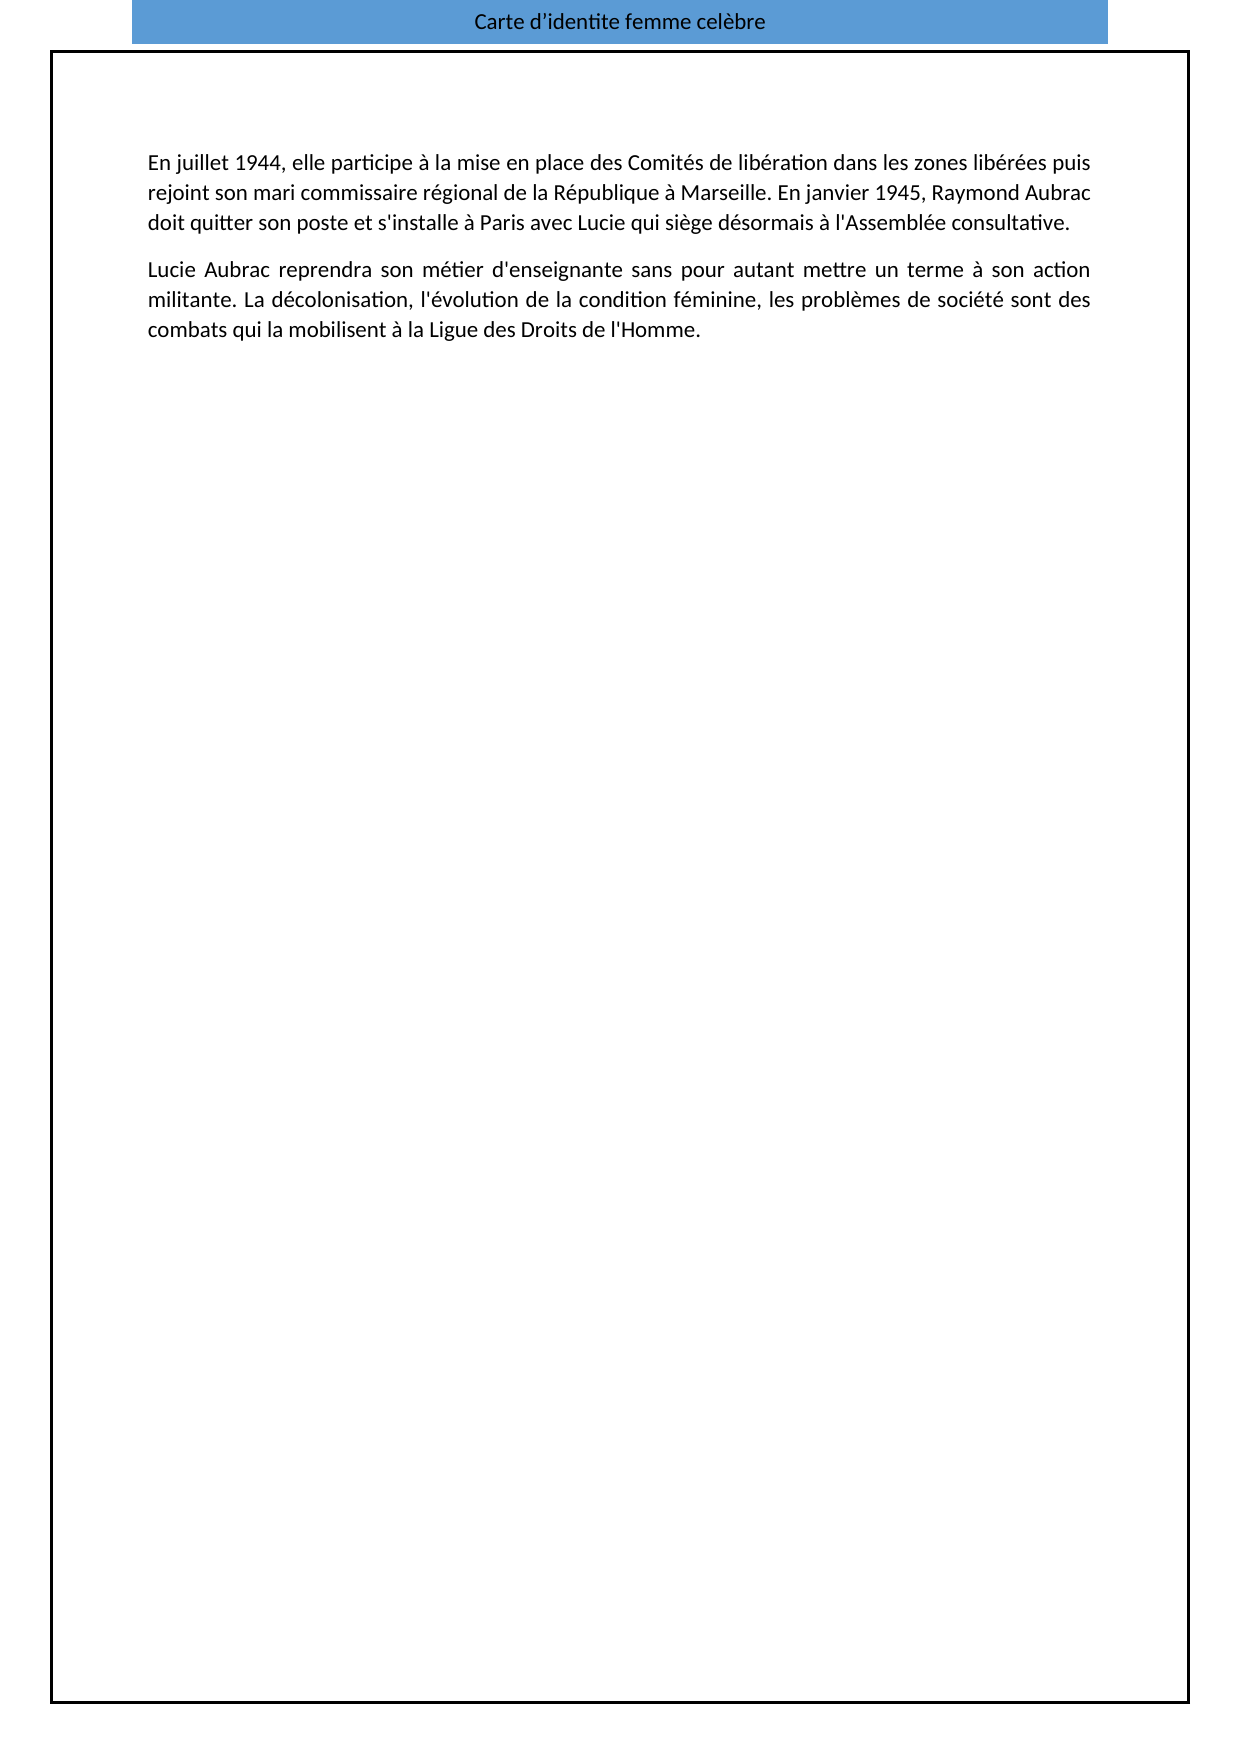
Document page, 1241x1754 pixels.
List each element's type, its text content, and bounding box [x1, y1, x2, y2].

text Lucie Aubrac reprendra son métier d'enseignante sans pour autant mettre un terme à son action militante. La décolonisation, l'évolution de la condition féminine, les problèmes de société sont des combats qui la mobilisent à la Ligue des Droits de l'Homme. [148, 255, 1093, 343]
text En juillet 1944, elle participe à la mise en place des Comités de libération dans les zones libérées puis rejoint son mari commissaire régional de la République à Marseille. En janvier 1945, Raymond Aubrac doit quitter son poste et s'installe à Paris avec Lucie qui siège désormais à l'Assemblée consultative. [148, 148, 1093, 236]
